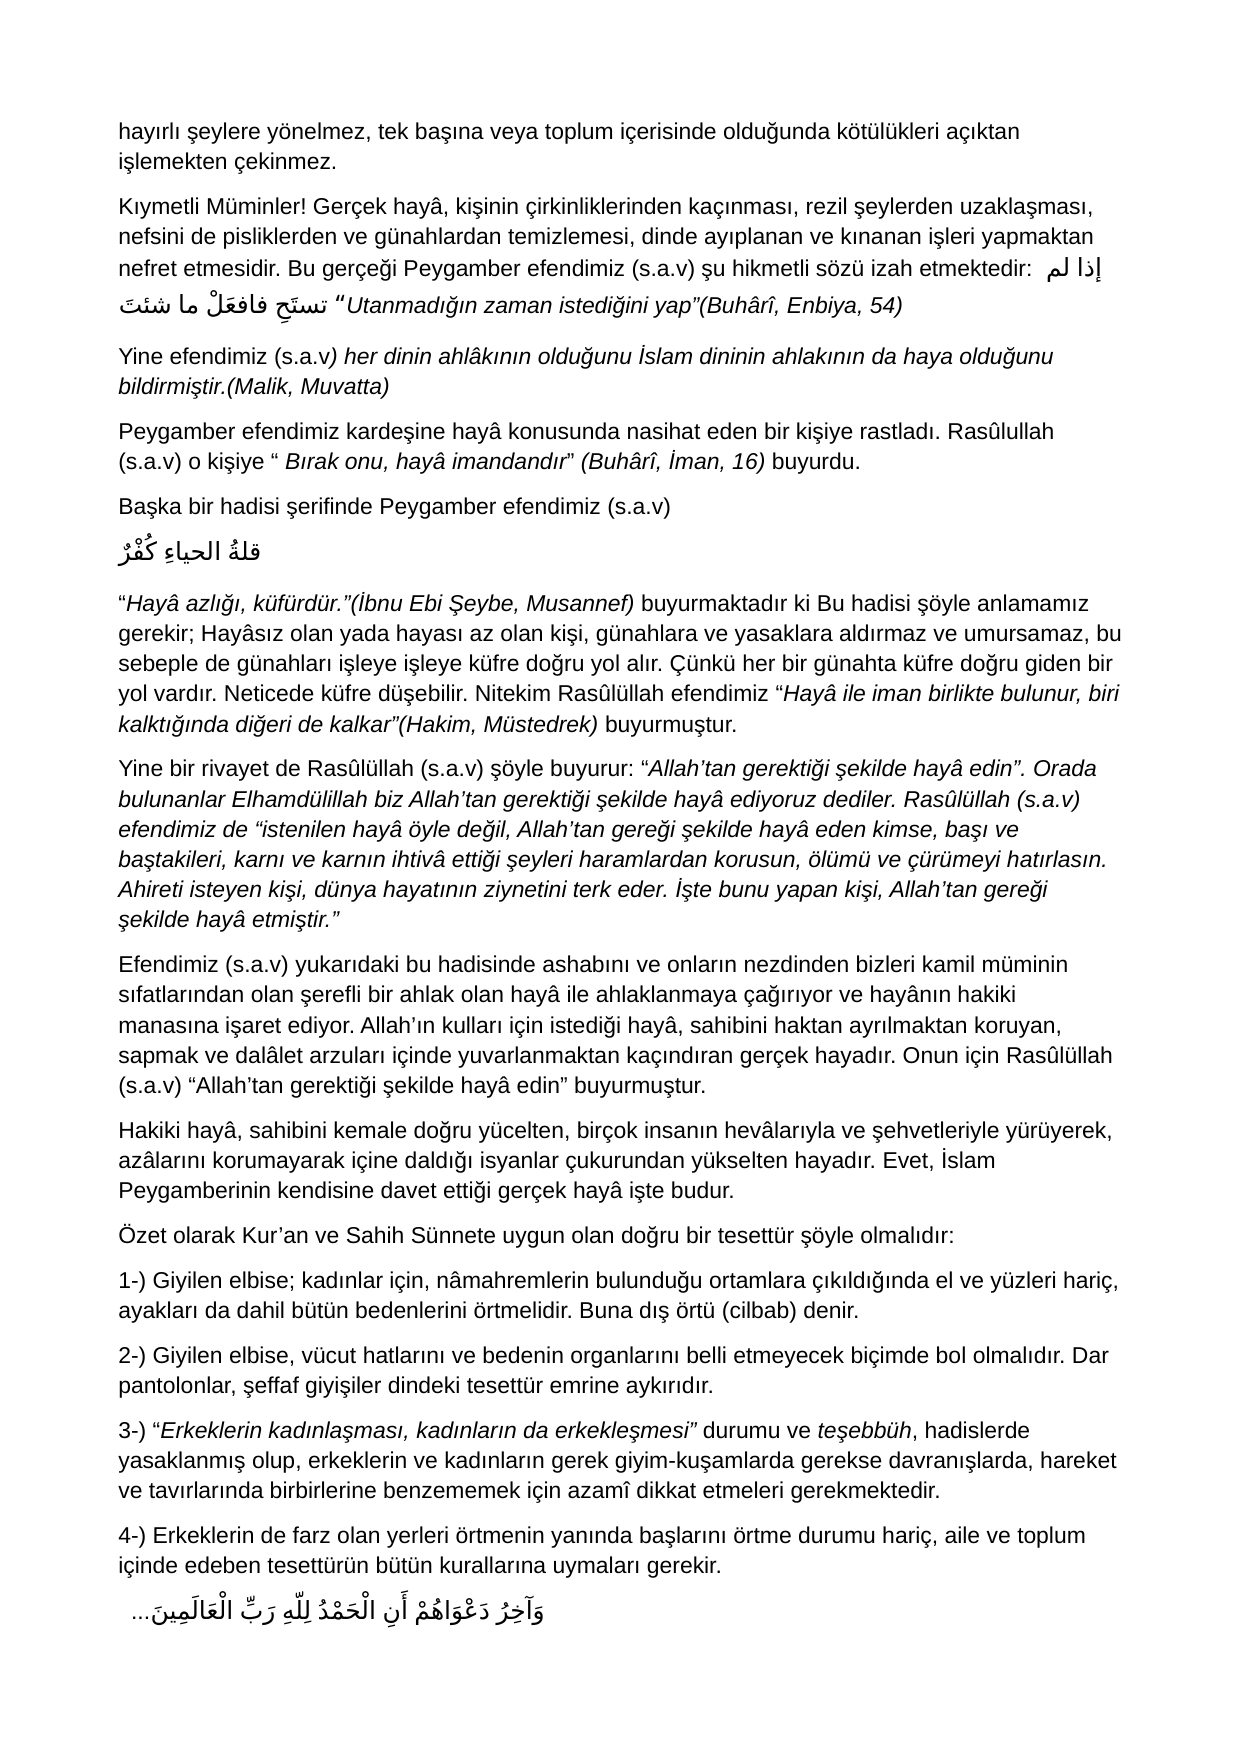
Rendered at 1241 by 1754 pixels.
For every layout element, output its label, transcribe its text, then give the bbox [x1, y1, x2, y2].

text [118, 118, 1122, 175]
text Başka bir hadisi şerifinde Peygamber efendimiz (s.a.v) [118, 493, 1122, 519]
text 3-) “Erkeklerin kadınlaşması, kadınların da erkekleşmesi” durumu ve teşebbüh, hadislerde yasaklanmış olup, erkeklerin ve kadınların gerek giyim-kuşamlarda gerekse davranışlarda, hareket ve tavırlarında birbirlerine benzememek için azamî dikkat etmeleri gerekmektedir. [118, 1417, 1122, 1503]
text 4-) Erkeklerin de farz olan yerleri örtmenin yanında başlarını örtme durumu hariç, aile ve toplum içinde edeben tesettürün bütün kurallarına uymaları gerekir. [118, 1522, 1122, 1578]
text 1-) Giyilen elbise; kadınlar için, nâmahremlerin bulunduğu ortamlara çıkıldığında el ve yüzleri hariç, ayakları da dahil bütün bedenlerini örtmelidir. Buna dış örtü (cilbab) denir. [118, 1267, 1122, 1323]
text قلةُ الحياءِ كُفْرٌ [118, 538, 1122, 570]
text Yine bir rivayet de Rasûlüllah (s.a.v) şöyle buyurur: “Allah’tan gerektiği şekilde hayâ edin”. Orada bulunanlar Elhamdülillah biz Allah’tan gerektiği şekilde hayâ ediyoruz dediler. Rasûlüllah (s.a.v) efendimiz de “istenilen hayâ öyle değil, Allah’tan gereği şekilde hayâ eden kimse, başı ve baştakileri, karnı ve karnın ihtivâ ettiği şeyleri haramlardan korusun, ölümü ve çürümeyi hatırlasın. Ahireti isteyen kişi, dünya hayatının ziynetini terk eder. İşte bunu yapan kişi, Allah’tan gereği şekilde hayâ etmiştir.” [118, 755, 1122, 933]
text Peygamber efendimiz kardeşine hayâ konusunda nasihat eden bir kişiye rastladı. Rasûlullah (s.a.v) o kişiye “ Bırak onu, hayâ imandandır” (Buhârî, İman, 16) buyurdu. [118, 418, 1122, 474]
text ...وَآخِرُ دَعْوَاهُمْ أَنِ الْحَمْدُ لِلّهِ رَبِّ الْعَالَمِينَ [118, 1597, 1122, 1629]
text 2-) Giyilen elbise, vücut hatlarını ve bedenin organlarını belli etmeyecek biçimde bol olmalıdır. Dar pantolonlar, şeffaf giyişiler dindeki tesettür emrine aykırıdır. [118, 1342, 1122, 1398]
text Özet olarak Kur’an ve Sahih Sünnete uygun olan doğru bir tesettür şöyle olmalıdır: [118, 1222, 1122, 1248]
text Yine efendimiz (s.a.v) her dinin ahlâkının olduğunu İslam dininin ahlakının da haya olduğunu bildirmiştir.(Malik, Muvatta) [118, 343, 1122, 399]
text “Hayâ azlığı, küfürdür.”(İbnu Ebi Şeybe, Musannef) buyurmaktadır ki Bu hadisi şöyle anlamamız gerekir; Hayâsız olan yada hayası az olan kişi, günahlara ve yasaklara aldırmaz ve umursamaz, bu sebeple de günahları işleye işleye küfre doğru yol alır. Çünkü her bir günahta küfre doğru giden bir yol vardır. Neticede küfre düşebilir. Nitekim Rasûlüllah efendimiz “Hayâ ile iman birlikte bulunur, biri kalktığında diğeri de kalkar”(Hakim, Müstedrek) buyurmuştur. [118, 590, 1122, 737]
text Kıymetli Müminler! Gerçek hayâ, kişinin çirkinliklerinden kaçınması, rezil şeylerden uzaklaşması, nefsini de pisliklerden ve günahlardan temizlemesi, dinde ayıplanan ve kınanan işleri yapmaktan nefret etmesidir. Bu gerçeği Peygamber efendimiz (s.a.v) şu hikmetli sözü izah etmektedir: إذا لم تستَحِ فافعَلْ ما شئتَ “Utanmadığın zaman istediğini yap”(Buhârî, Enbiya, 54) [118, 193, 1122, 323]
text Efendimiz (s.a.v) yukarıdaki bu hadisinde ashabını ve onların nezdinden bizleri kamil müminin sıfatlarından olan şerefli bir ahlak olan hayâ ile ahlaklanmaya çağırıyor ve hayânın hakiki manasına işaret ediyor. Allah’ın kulları için istediği hayâ, sahibini haktan ayrılmaktan koruyan, sapmak ve dalâlet arzuları içinde yuvarlanmaktan kaçındıran gerçek hayadır. Onun için Rasûlüllah (s.a.v) “Allah’tan gerektiği şekilde hayâ edin” buyurmuştur. [118, 951, 1122, 1098]
text Hakiki hayâ, sahibini kemale doğru yücelten, birçok insanın hevâlarıyla ve şehvetleriyle yürüyerek, azâlarını korumayarak içine daldığı isyanlar çukurundan yükselten hayadır. Evet, İslam Peygamberinin kendisine davet ettiği gerçek hayâ işte budur. [118, 1117, 1122, 1203]
